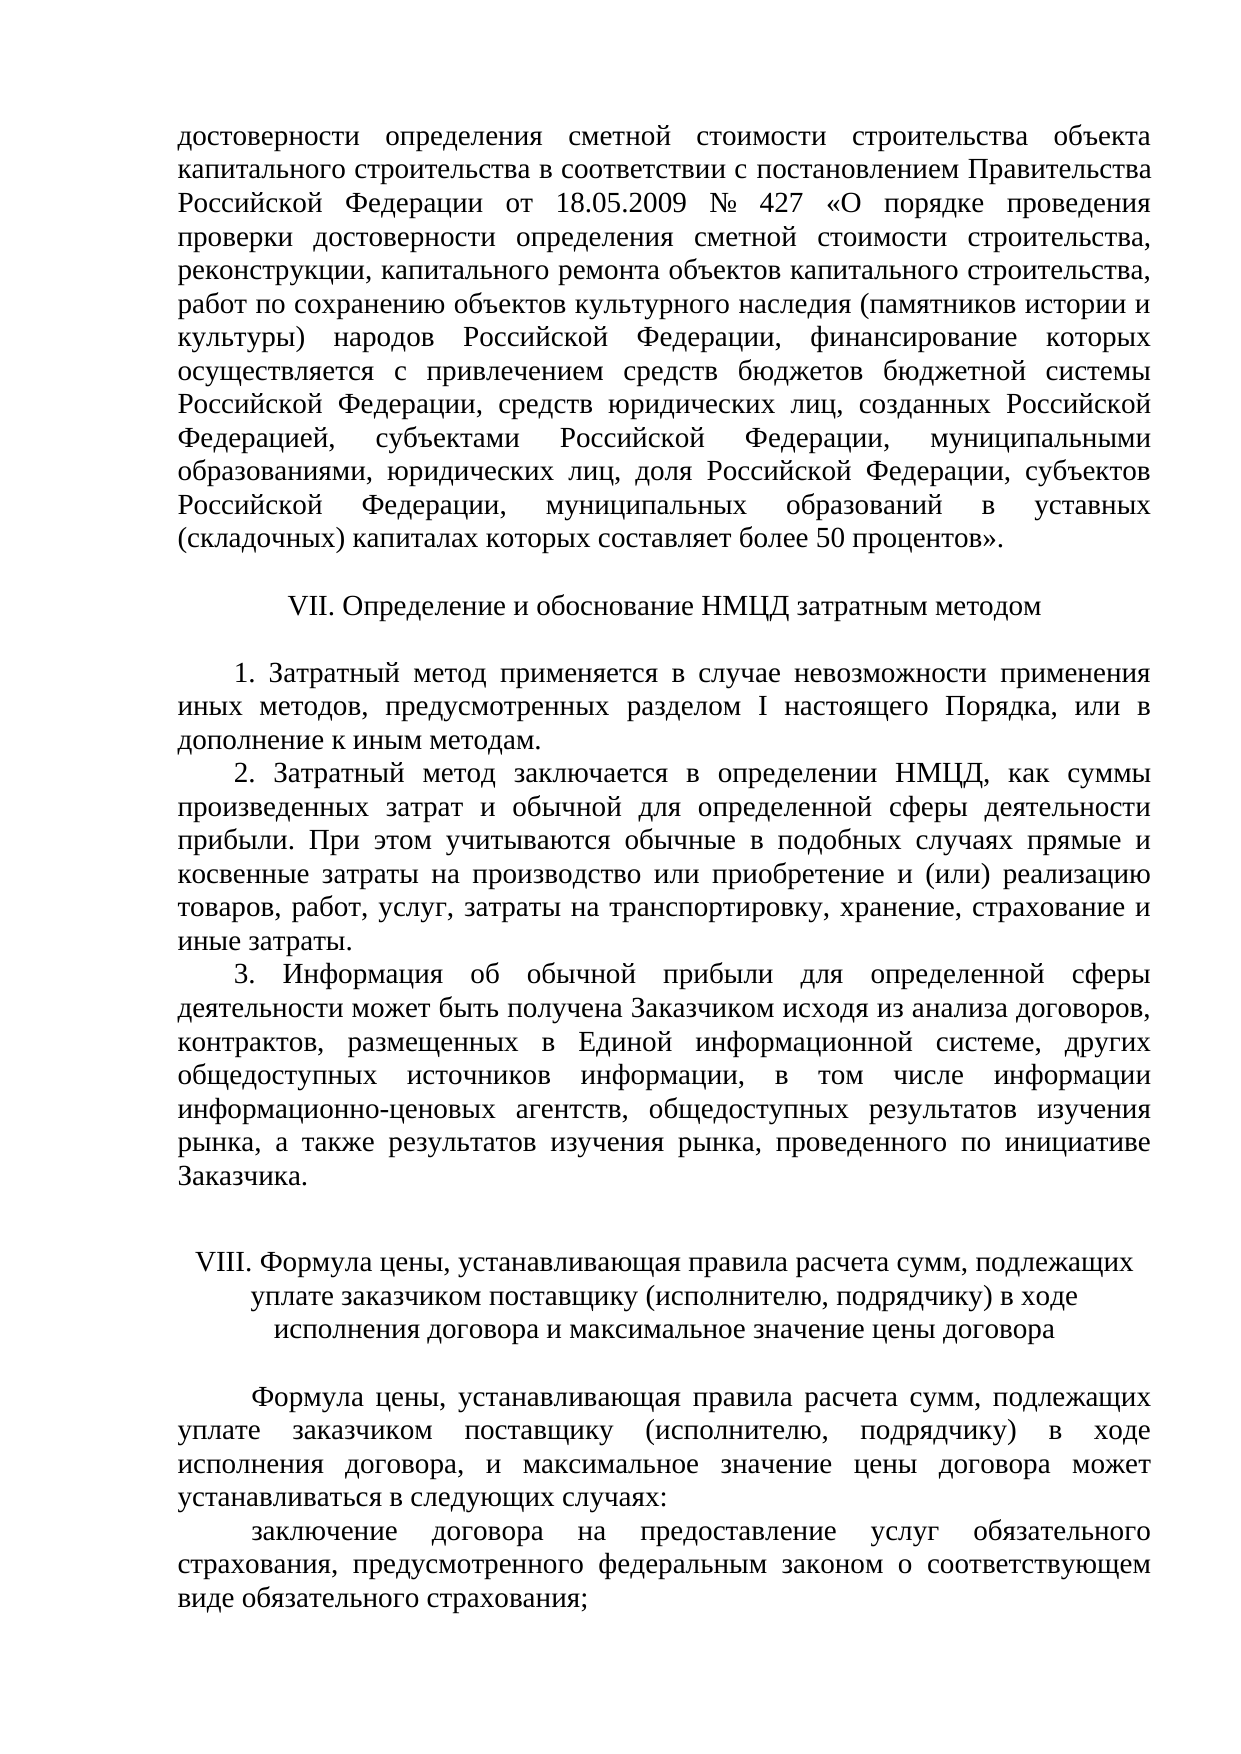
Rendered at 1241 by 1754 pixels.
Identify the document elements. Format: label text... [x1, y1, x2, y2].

text 2. Затратный метод заключается в определении НМЦД, как суммы произведенных затрат и обычной для определенной сферы деятельности прибыли. При этом учитываются обычные в подобных случаях прямые и косвенные затраты на производство или приобретение и (или) реализацию товаров, работ, услуг, затраты на транспортировку, хранение, страхование и иные затраты. [177, 755, 1152, 957]
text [177, 118, 1152, 554]
text VIII. Формула цены, устанавливающая правила расчета сумм, подлежащих уплате заказчиком поставщику (исполнителю, подрядчику) в ходе исполнения договора и максимальное значение цены договора [177, 1244, 1152, 1345]
text VII. Определение и обоснование НМЦД затратным методом [177, 588, 1152, 621]
text 3. Информация об обычной прибыли для определенной сферы деятельности может быть получена Заказчиком исходя из анализа договоров, контрактов, размещенных в Единой информационной системе, других общедоступных источников информации, в том числе информации информационно-ценовых агентств, общедоступных результатов изучения рынка, а также результатов изучения рынка, проведенного по инициативе Заказчика. [177, 957, 1152, 1191]
text Формула цены, устанавливающая правила расчета сумм, подлежащих уплате заказчиком поставщику (исполнителю, подрядчику) в ходе исполнения договора, и максимальное значение цены договора может устанавливаться в следующих случаях: [177, 1379, 1152, 1513]
text 1. Затратный метод применяется в случае невозможности применения иных методов, предусмотренных разделом I настоящего Порядка, или в дополнение к иным методам. [177, 655, 1152, 755]
text заключение договора на предоставление услуг обязательного страхования, предусмотренного федеральным законом о соответствующем виде обязательного страхования; [177, 1513, 1152, 1613]
